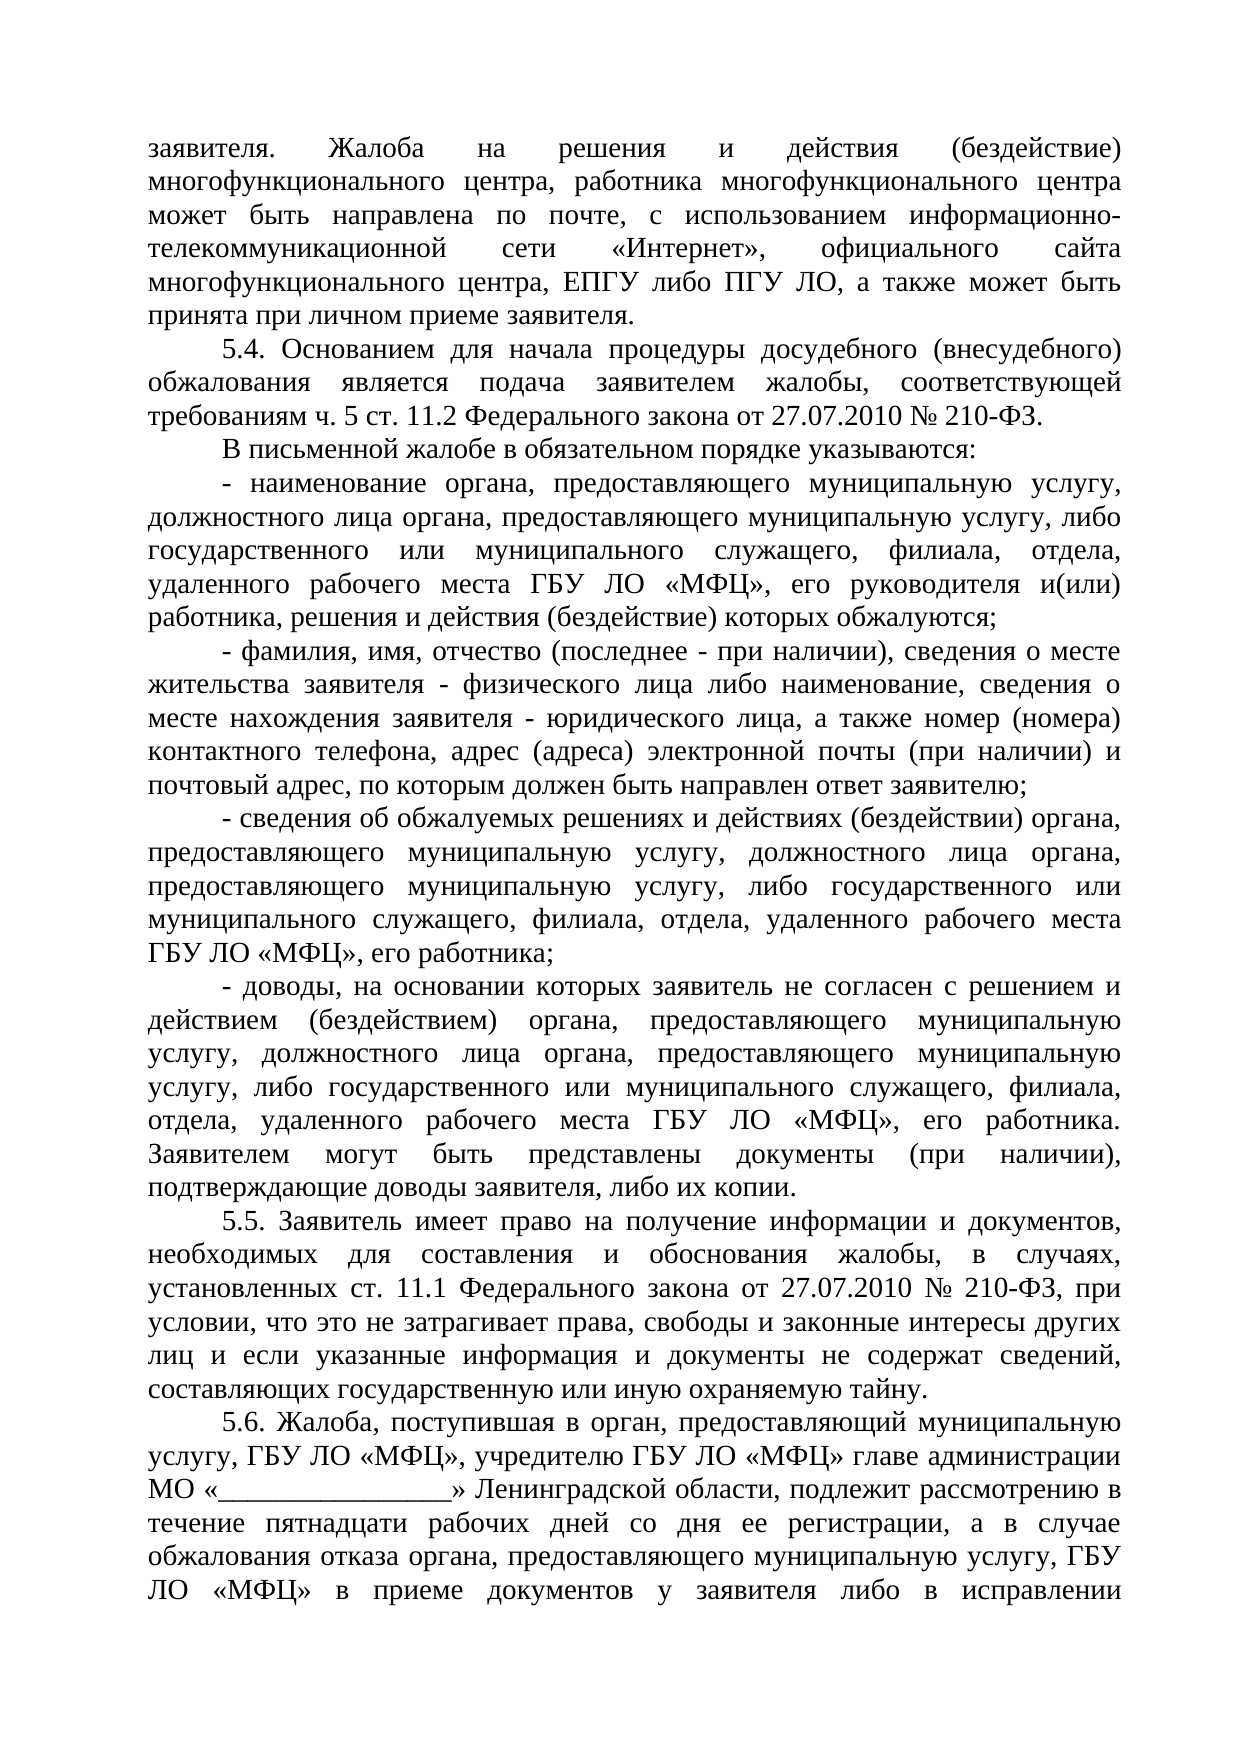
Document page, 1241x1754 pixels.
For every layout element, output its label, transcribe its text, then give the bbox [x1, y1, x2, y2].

text В письменной жалобе в обязательном порядке указываются: [148, 432, 1122, 465]
text - наименование органа, предоставляющего муниципальную услугу, должностного лица органа, предоставляющего муниципальную услугу, либо государственного или муниципального служащего, филиала, отдела, удаленного рабочего места ГБУ ЛО «МФЦ», его руководителя и(или) работника, решения и действия (бездействие) которых обжалуются; [148, 465, 1122, 633]
text - фамилия, имя, отчество (последнее - при наличии), сведения о месте жительства заявителя - физического лица либо наименование, сведения о месте нахождения заявителя - юридического лица, а также номер (номера) контактного телефона, адрес (адреса) электронной почты (при наличии) и почтовый адрес, по которым должен быть направлен ответ заявителю; [148, 633, 1122, 801]
text - доводы, на основании которых заявитель не согласен с решением и действием (бездействием) органа, предоставляющего муниципальную услугу, должностного лица органа, предоставляющего муниципальную услугу, либо государственного или муниципального служащего, филиала, отдела, удаленного рабочего места ГБУ ЛО «МФЦ», его работника. Заявителем могут быть представлены документы (при наличии), подтверждающие доводы заявителя, либо их копии. [148, 968, 1122, 1203]
text - сведения об обжалуемых решениях и действиях (бездействии) органа, предоставляющего муниципальную услугу, должностного лица органа, предоставляющего муниципальную услугу, либо государственного или муниципального служащего, филиала, отдела, удаленного рабочего места ГБУ ЛО «МФЦ», его работника; [148, 801, 1122, 968]
text 5.5. Заявитель имеет право на получение информации и документов, необходимых для составления и обоснования жалобы, в случаях, установленных ст. 11.1 Федерального закона от 27.07.2010 № 210-ФЗ, при условии, что это не затрагивает права, свободы и законные интересы других лиц и если указанные информация и документы не содержат сведений, составляющих государственную или иную охраняемую тайну. [148, 1203, 1122, 1404]
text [148, 1404, 1122, 1606]
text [148, 130, 1122, 331]
text 5.4. Основанием для начала процедуры досудебного (внесудебного) обжалования является подача заявителем жалобы, соответствующей требованиям ч. 5 ст. 11.2 Федерального закона от 27.07.2010 № 210-ФЗ. [148, 331, 1122, 432]
